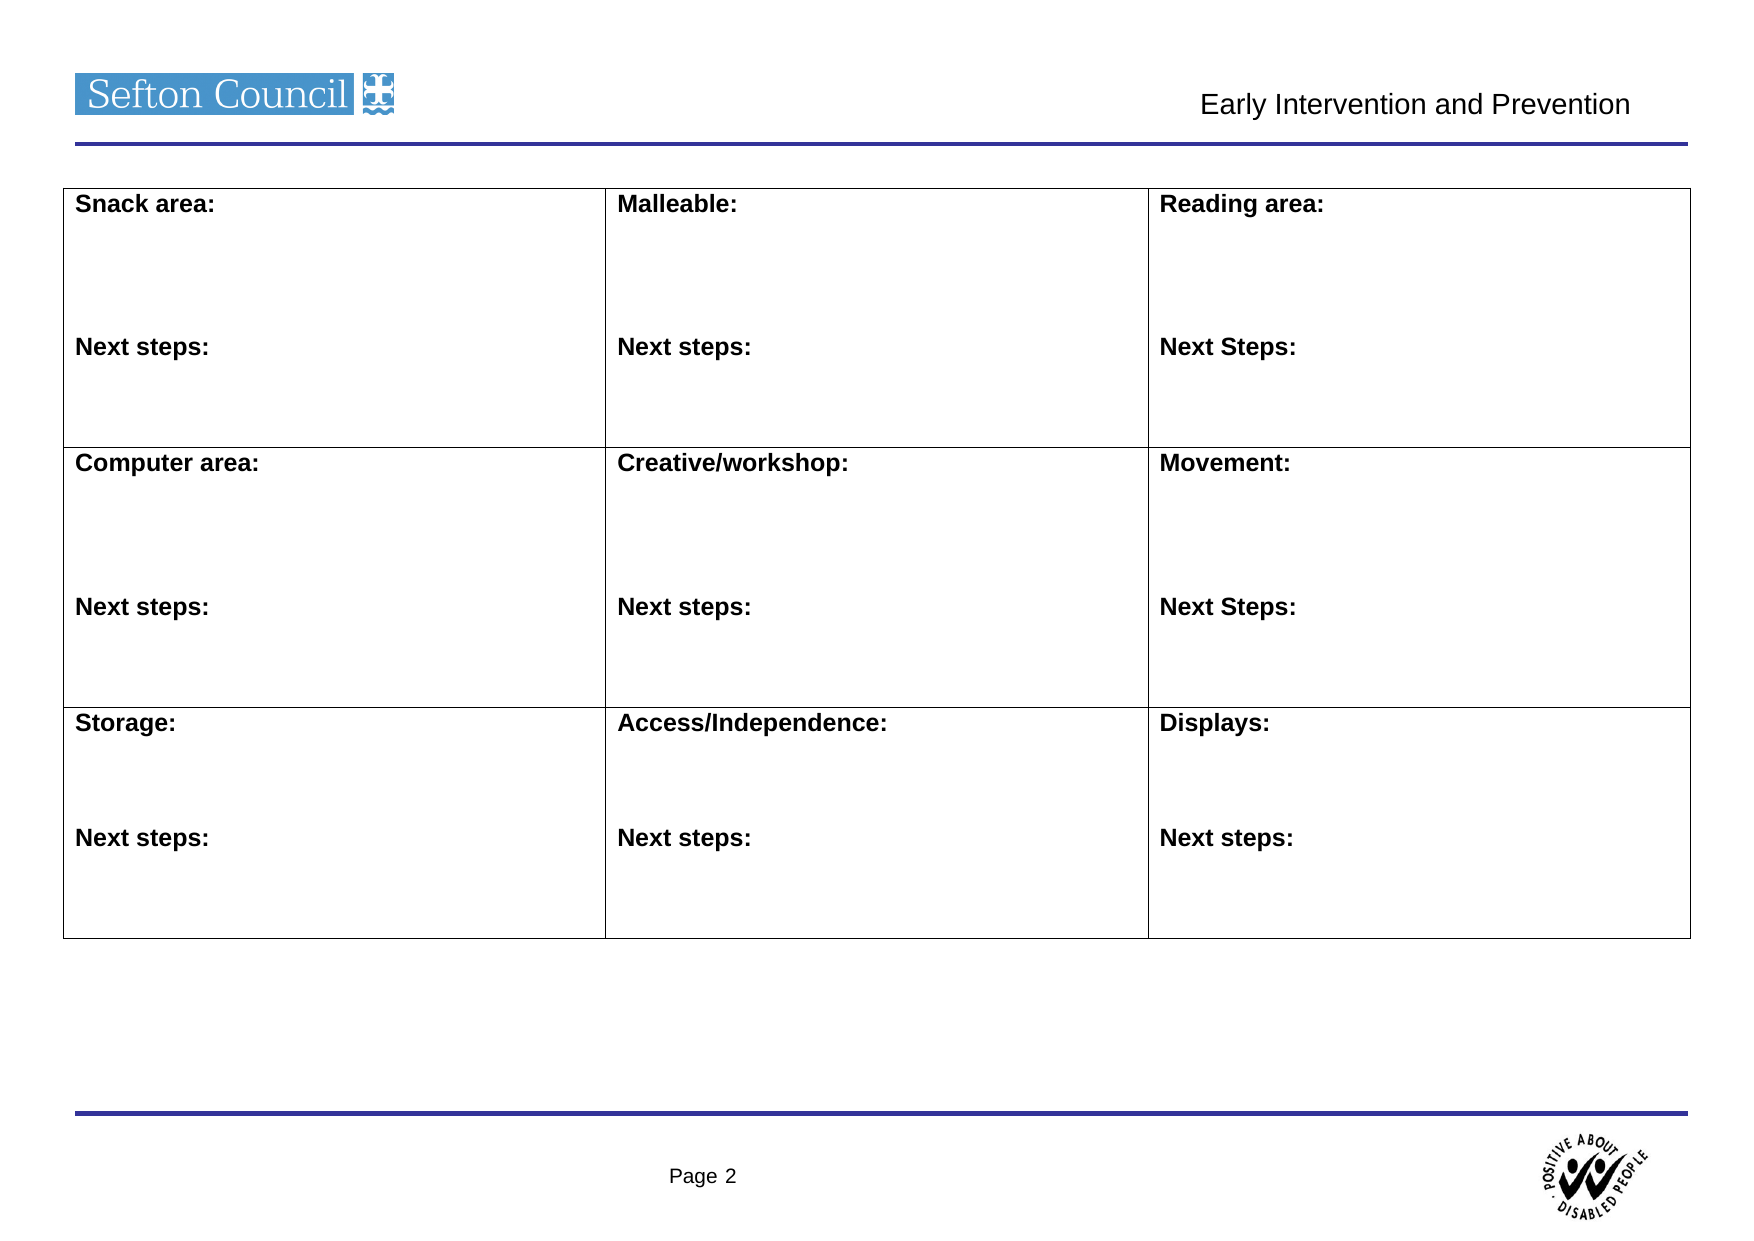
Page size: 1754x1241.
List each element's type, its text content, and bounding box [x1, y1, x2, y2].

table_cell Creative/workshop: Next steps: [606, 448, 1148, 707]
table_cell Reading area: Next Steps: [1149, 189, 1690, 447]
table_cell Access/Independence: Next steps: [606, 708, 1148, 938]
table_cell Storage: Next steps: [64, 708, 605, 938]
table_cell Movement: Next Steps: [1149, 448, 1690, 707]
picture [1538, 1130, 1651, 1222]
table_cell Displays: Next steps: [1149, 708, 1690, 938]
table_cell Computer area: Next steps: [64, 448, 605, 707]
table_cell Snack area: Next steps: [64, 189, 605, 447]
table_cell Malleable: Next steps: [606, 189, 1148, 447]
picture [75, 73, 394, 115]
